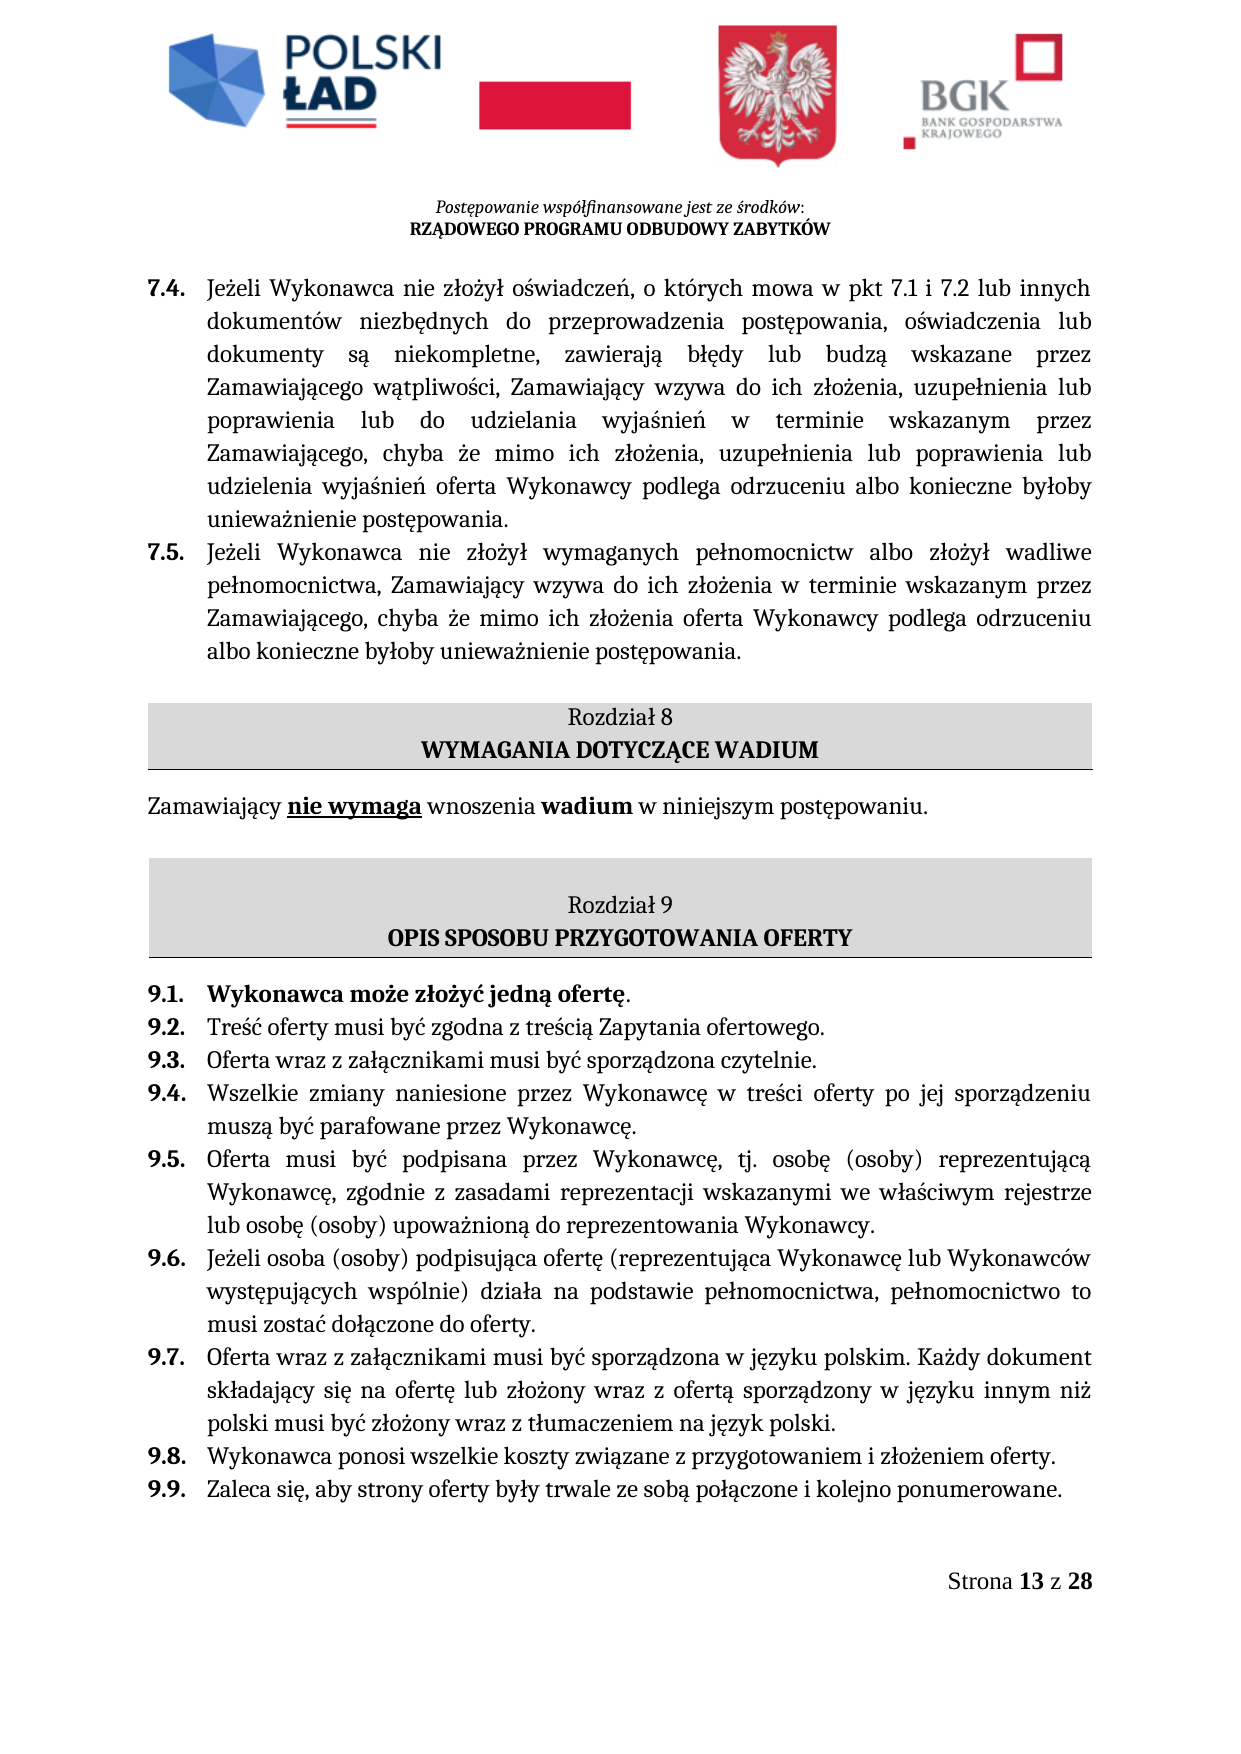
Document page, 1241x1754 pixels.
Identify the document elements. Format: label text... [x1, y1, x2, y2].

list Oferta wraz z załącznikami musi być sporządzona czytelnie. [148, 1046, 1092, 1075]
list Jeżeli Wykonawca nie złożył wymaganych pełnomocnictw albo złożył wadliwe pełnomocnictwa, Zamawiający wzywa do ich złożenia w terminie wskazanym przez Zamawiającego, chyba że mimo ich złożenia oferta Wykonawcy podlega odrzuceniu albo konieczne byłoby unieważnienie postępowania. [148, 538, 1092, 666]
list Jeżeli Wykonawca nie złożył oświadczeń, o których mowa w pkt 7.1 i 7.2 lub innych dokumentów niezbędnych do przeprowadzenia postępowania, oświadczenia lub dokumenty są niekompletne, zawierają błędy lub budzą wskazane przez Zamawiającego wątpliwości, Zamawiający wzywa do ich złożenia, uzupełnienia lub poprawienia lub do udzielania wyjaśnień w terminie wskazanym przez Zamawiającego, chyba że mimo ich złożenia, uzupełnienia lub poprawienia lub udzielenia wyjaśnień oferta Wykonawcy podlega odrzuceniu albo konieczne byłoby unieważnienie postępowania. [148, 273, 1092, 533]
table_header Rozdział 8 WYMAGANIA DOTYCZĄCE WADIUM [148, 703, 1092, 769]
list Oferta musi być podpisana przez Wykonawcę, tj. osobę (osoby) reprezentującą Wykonawcę, zgodnie z zasadami reprezentacji wskazanymi we właściwym rejestrze lub osobę (osoby) upoważnioną do reprezentowania Wykonawcy. [148, 1145, 1092, 1240]
list Treść oferty musi być zgodna z treścią Zapytania ofertowego. [148, 1013, 1092, 1042]
table_header Rozdział 9 OPIS SPOSOBU PRZYGOTOWANIA OFERTY [149, 858, 1092, 957]
list Oferta wraz z załącznikami musi być sporządzona w języku polskim. Każdy dokument składający się na ofertę lub złożony wraz z ofertą sporządzony w języku innym niż polski musi być złożony wraz z tłumaczeniem na język polski. [148, 1343, 1092, 1438]
list Wszelkie zmiany naniesione przez Wykonawcę w treści oferty po jej sporządzeniu muszą być parafowane przez Wykonawcę. [148, 1079, 1092, 1141]
list Zaleca się, aby strony oferty były trwale ze sobą połączone i kolejno ponumerowane. [148, 1475, 1092, 1504]
list Wykonawca może złożyć jedną ofertę. [148, 980, 1092, 1009]
picture [147, 0, 1093, 176]
list Wykonawca ponosi wszelkie koszty związane z przygotowaniem i złożeniem oferty. [148, 1442, 1092, 1471]
list Jeżeli osoba (osoby) podpisująca ofertę (reprezentująca Wykonawcę lub Wykonawców występujących wspólnie) działa na podstawie pełnomocnictwa, pełnomocnictwo to musi zostać dołączone do oferty. [148, 1244, 1092, 1339]
text Zamawiający nie wymaga wnoszenia wadium w niniejszym postępowaniu. [148, 792, 1092, 821]
